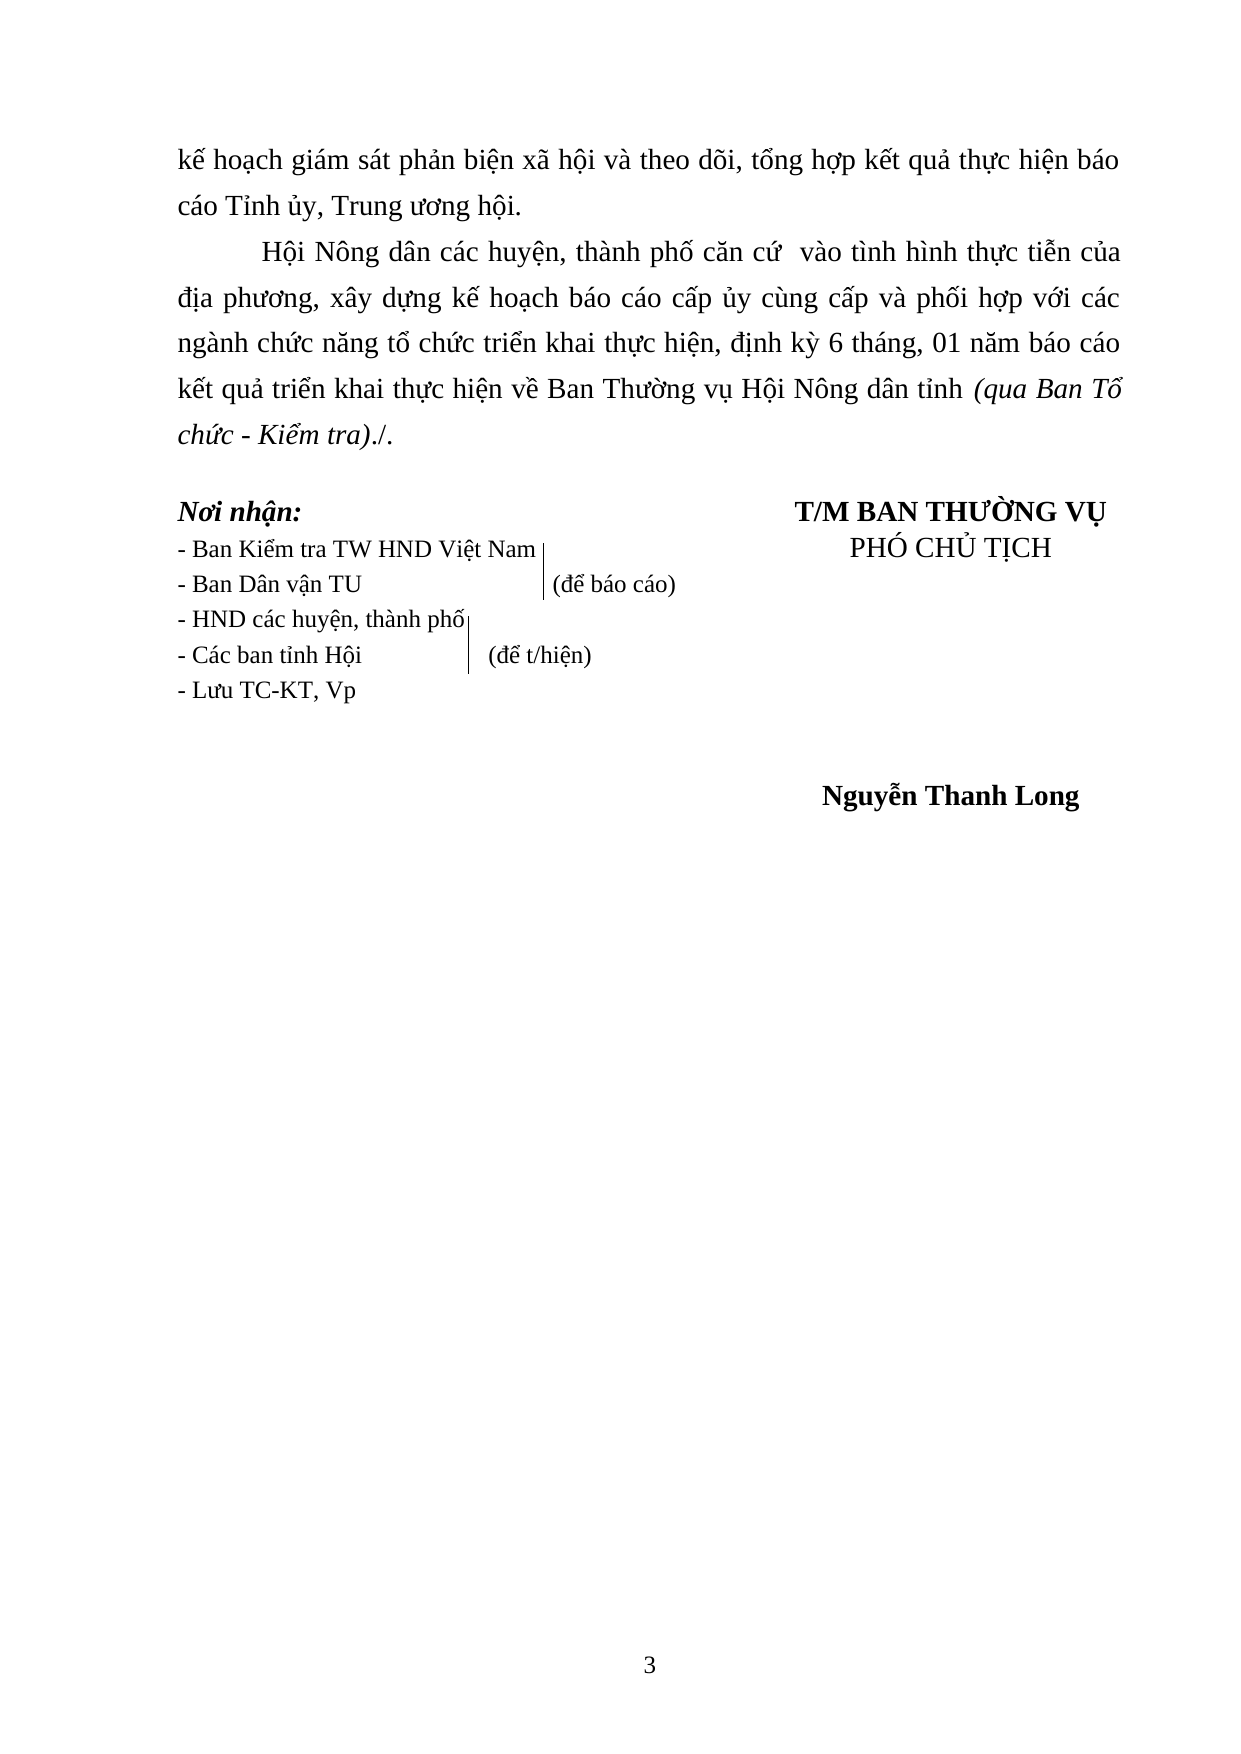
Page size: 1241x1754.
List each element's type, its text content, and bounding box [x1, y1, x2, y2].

text Hội Nông dân các huyện, thành phố căn cứ vào tình hình thực tiễn của địa phương, xây dựng kế hoạch báo cáo cấp ủy cùng cấp và phối hợp với các ngành chức năng tổ chức triển khai thực hiện, định kỳ 6 tháng, 01 năm báo cáo kết quả triển khai thực hiện về Ban Thường vụ Hội Nông dân tỉnh (qua Ban Tổ chức - Kiểm tra)./. [177, 224, 1122, 454]
table_header Nơi nhận: - Ban Kiểm tra TW HND Việt - Ban Dân vận TU (để báo cáo) - HND các huyện, thành phố - Các ban tỉnh Hội (để t/hiện) - Lưu TC-KT, Vp [166, 493, 709, 812]
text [177, 133, 1122, 224]
table_header T/M BAN THƯỜNG VỤ PHÓ CHỦ TỊCH Nguyễn Thanh Long [709, 493, 1192, 812]
